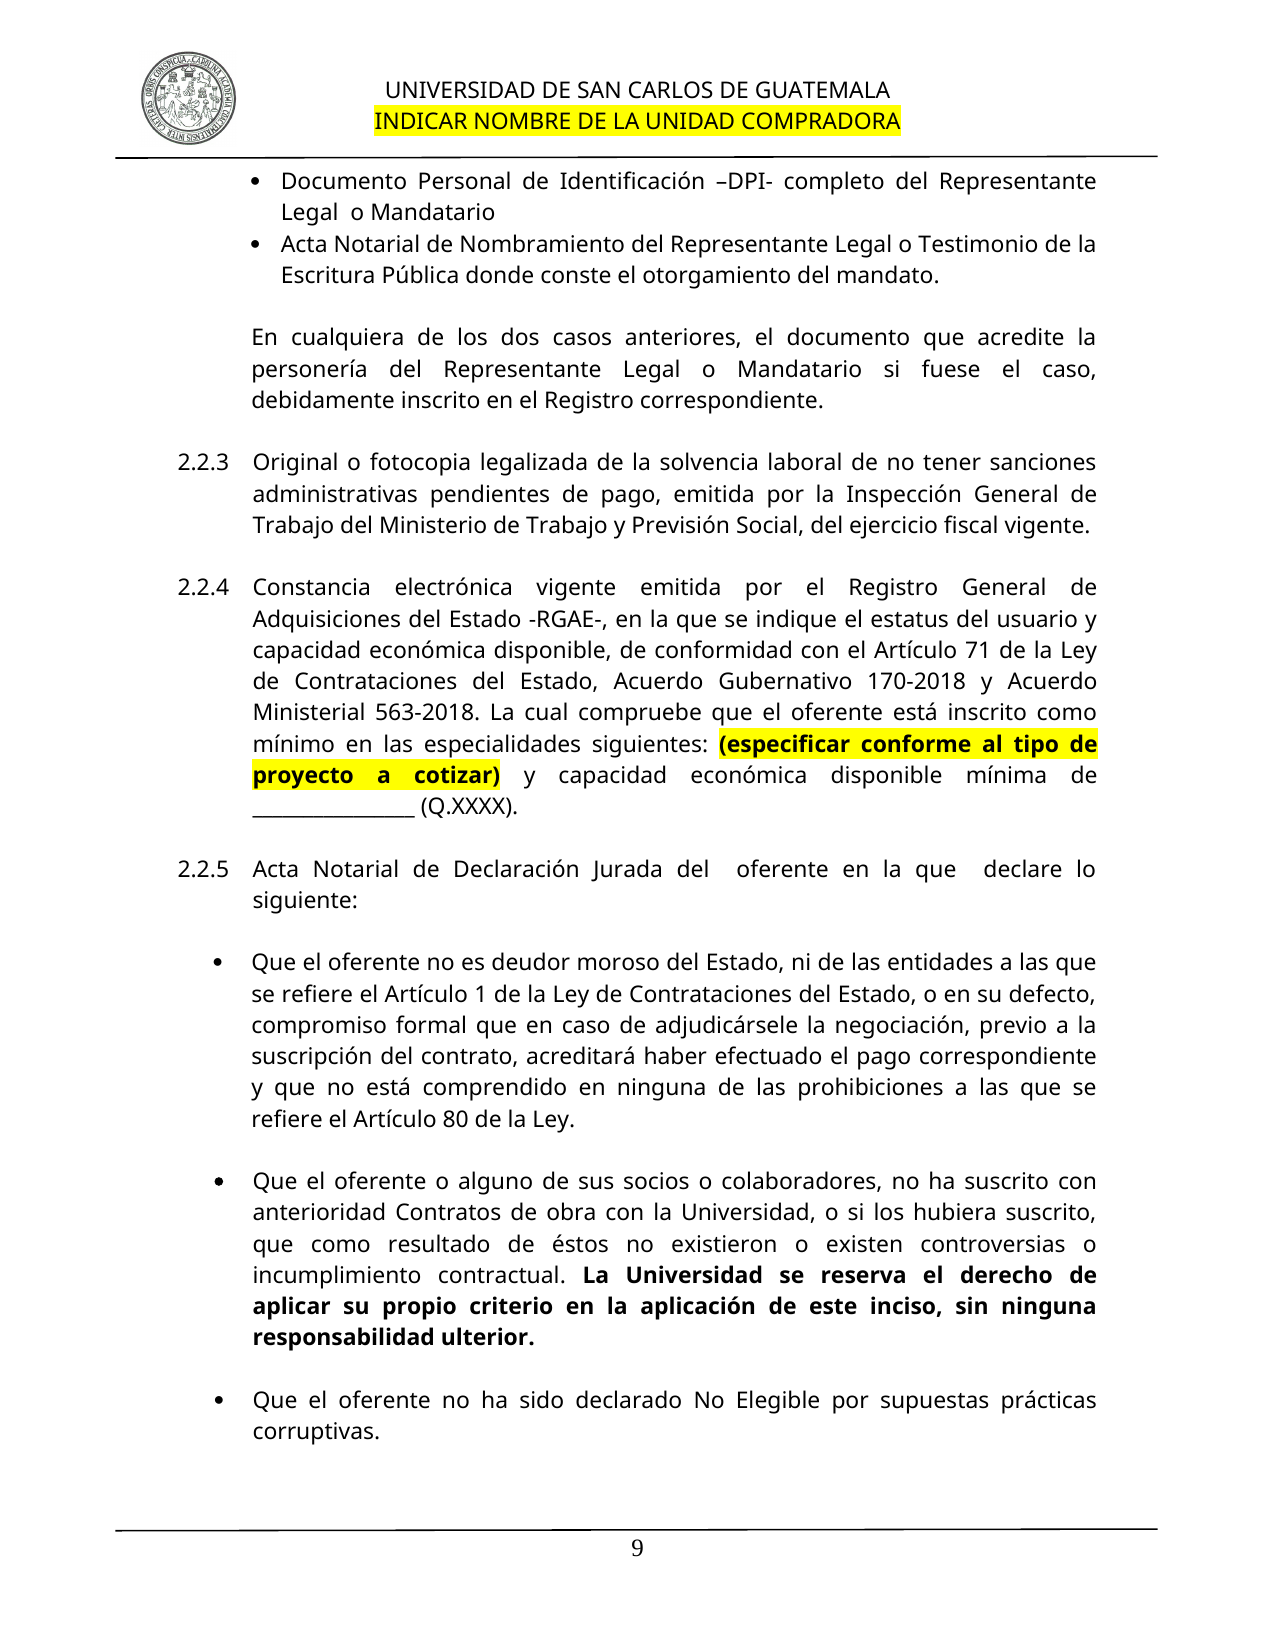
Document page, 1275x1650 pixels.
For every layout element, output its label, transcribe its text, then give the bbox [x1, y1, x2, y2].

list Acta Notarial de Declaración Jurada del oferente en la que declare lo siguiente: [177, 852, 1098, 915]
text En cualquiera de los dos casos anteriores, el documento que acredite la personería del Representante Legal o Mandatario si fuese el caso, debidamente inscrito en el Registro correspondiente. [177, 321, 1098, 415]
list Constancia electrónica vigente emitida por el Registro General de Adquisiciones del Estado -RGAE-, en la que se indique el estatus del usuario y capacidad económica disponible, de conformidad con el Artículo 71 de la Ley de Contrataciones del Estado, Acuerdo Gubernativo 170-2018 y Acuerdo Ministerial 563-2018. La cual compruebe que el oferente está inscrito como mínimo en las especialidades siguientes: (especificar conforme al tipo de proyecto a cotizar) y capacidad económica disponible mínima de ________________ (Q.XXXX). [177, 571, 1098, 821]
list Acta Notarial de Nombramiento del Representante Legal o Testimonio de la Escritura Pública donde conste el otorgamiento del mandato. [251, 227, 1098, 290]
list Que el oferente no ha sido declarado No Elegible por supuestas prácticas corruptivas. [215, 1384, 1098, 1446]
list Que el oferente no es deudor moroso del Estado, ni de las entidades a las que se refiere el Artículo 1 de la Ley de Contrataciones del Estado, o en su defecto, compromiso formal que en caso de adjudicársele la negociación, previo a la suscripción del contrato, acreditará haber efectuado el pago correspondiente y que no está comprendido en ninguna de las prohibiciones a las que se refiere el Artículo 80 de la Ley. [213, 946, 1098, 1134]
picture [139, 50, 238, 147]
list Documento Personal de Identificación –DPI- completo del Representante Legal o Mandatario [251, 165, 1098, 227]
list Que el oferente o alguno de sus socios o colaboradores, no ha suscrito con anterioridad Contratos de obra con la Universidad, o si los hubiera suscrito, que como resultado de éstos no existieron o existen controversias o incumplimiento contractual. La Universidad se reserva el derecho de aplicar su propio criterio en la aplicación de este inciso, sin ninguna responsabilidad ulterior. [215, 1165, 1098, 1352]
list Original o fotocopia legalizada de la solvencia laboral de no tener sanciones administrativas pendientes de pago, emitida por la Inspección General de Trabajo del Ministerio de Trabajo y Previsión Social, del ejercicio fiscal vigente. [177, 446, 1098, 540]
